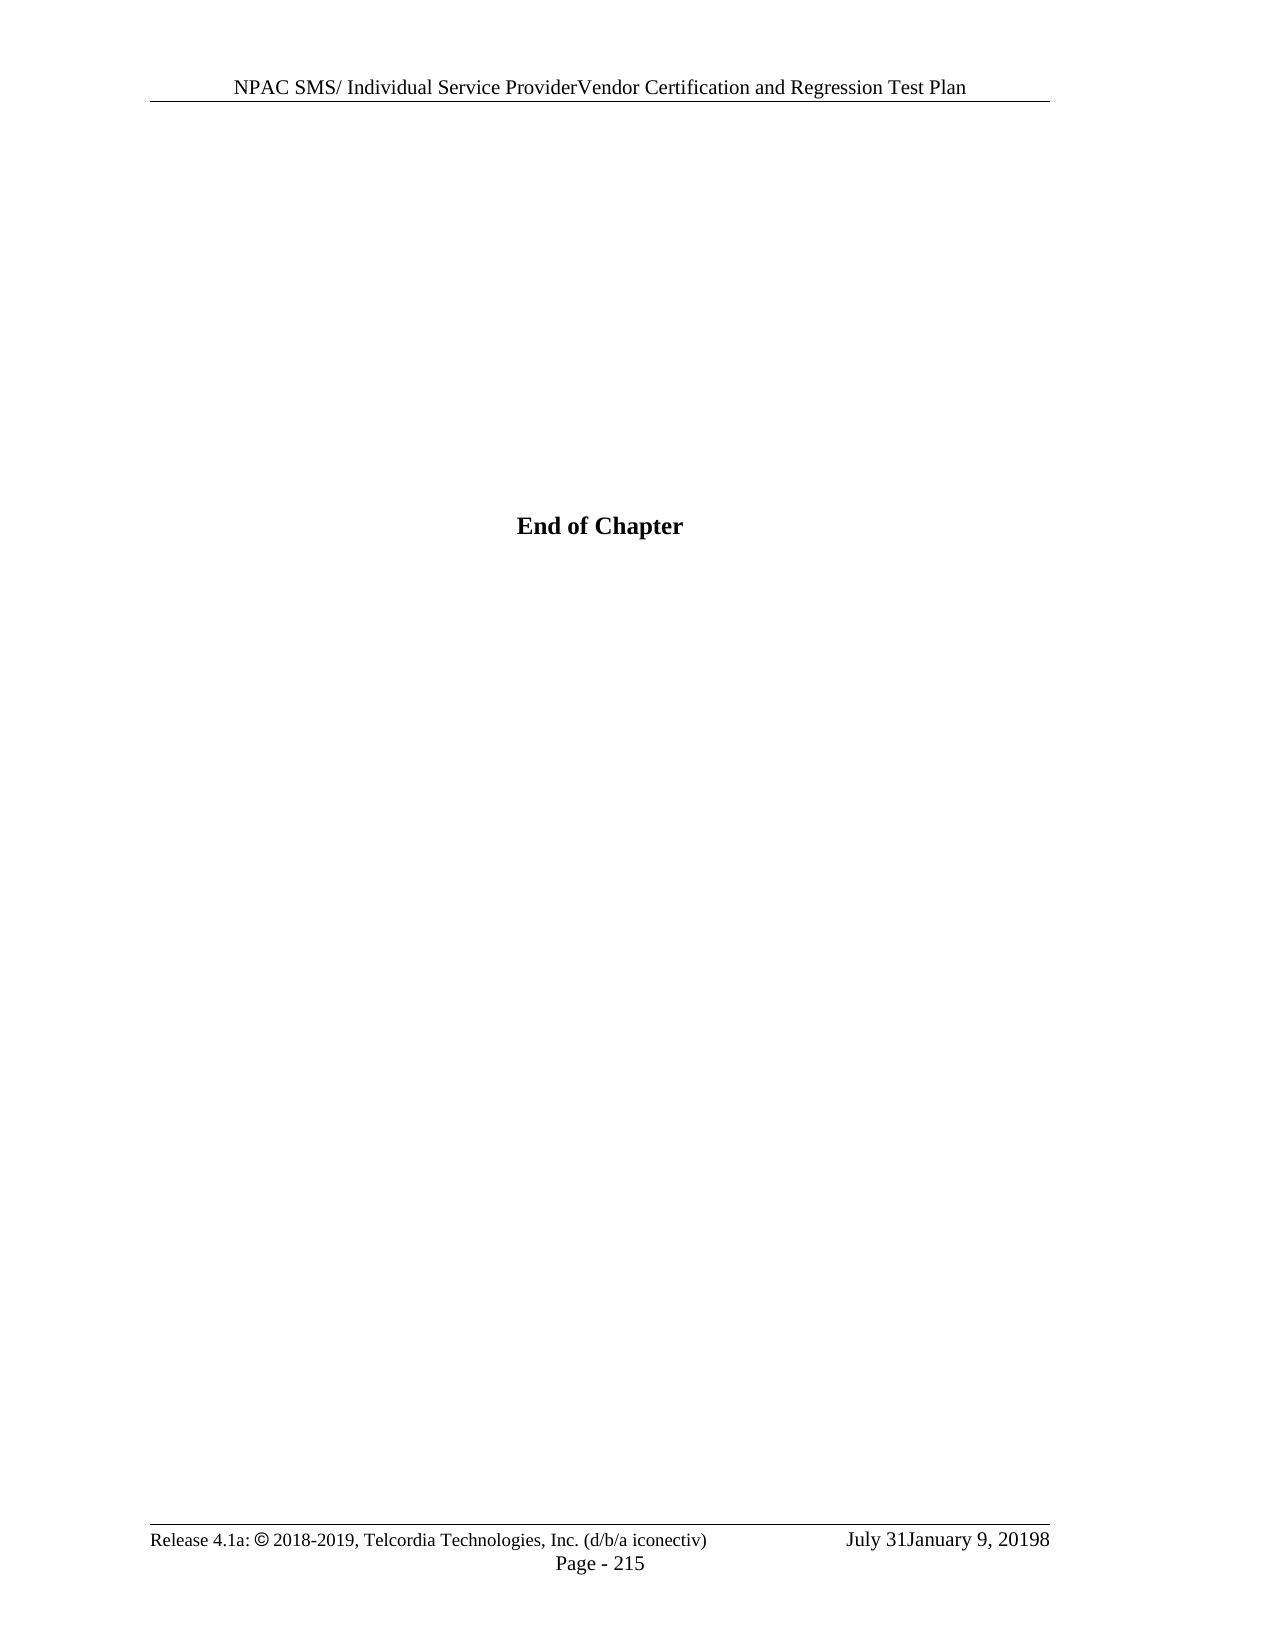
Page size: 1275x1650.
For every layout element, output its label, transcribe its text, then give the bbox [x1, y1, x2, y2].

text End of Chapter [150, 511, 1050, 540]
